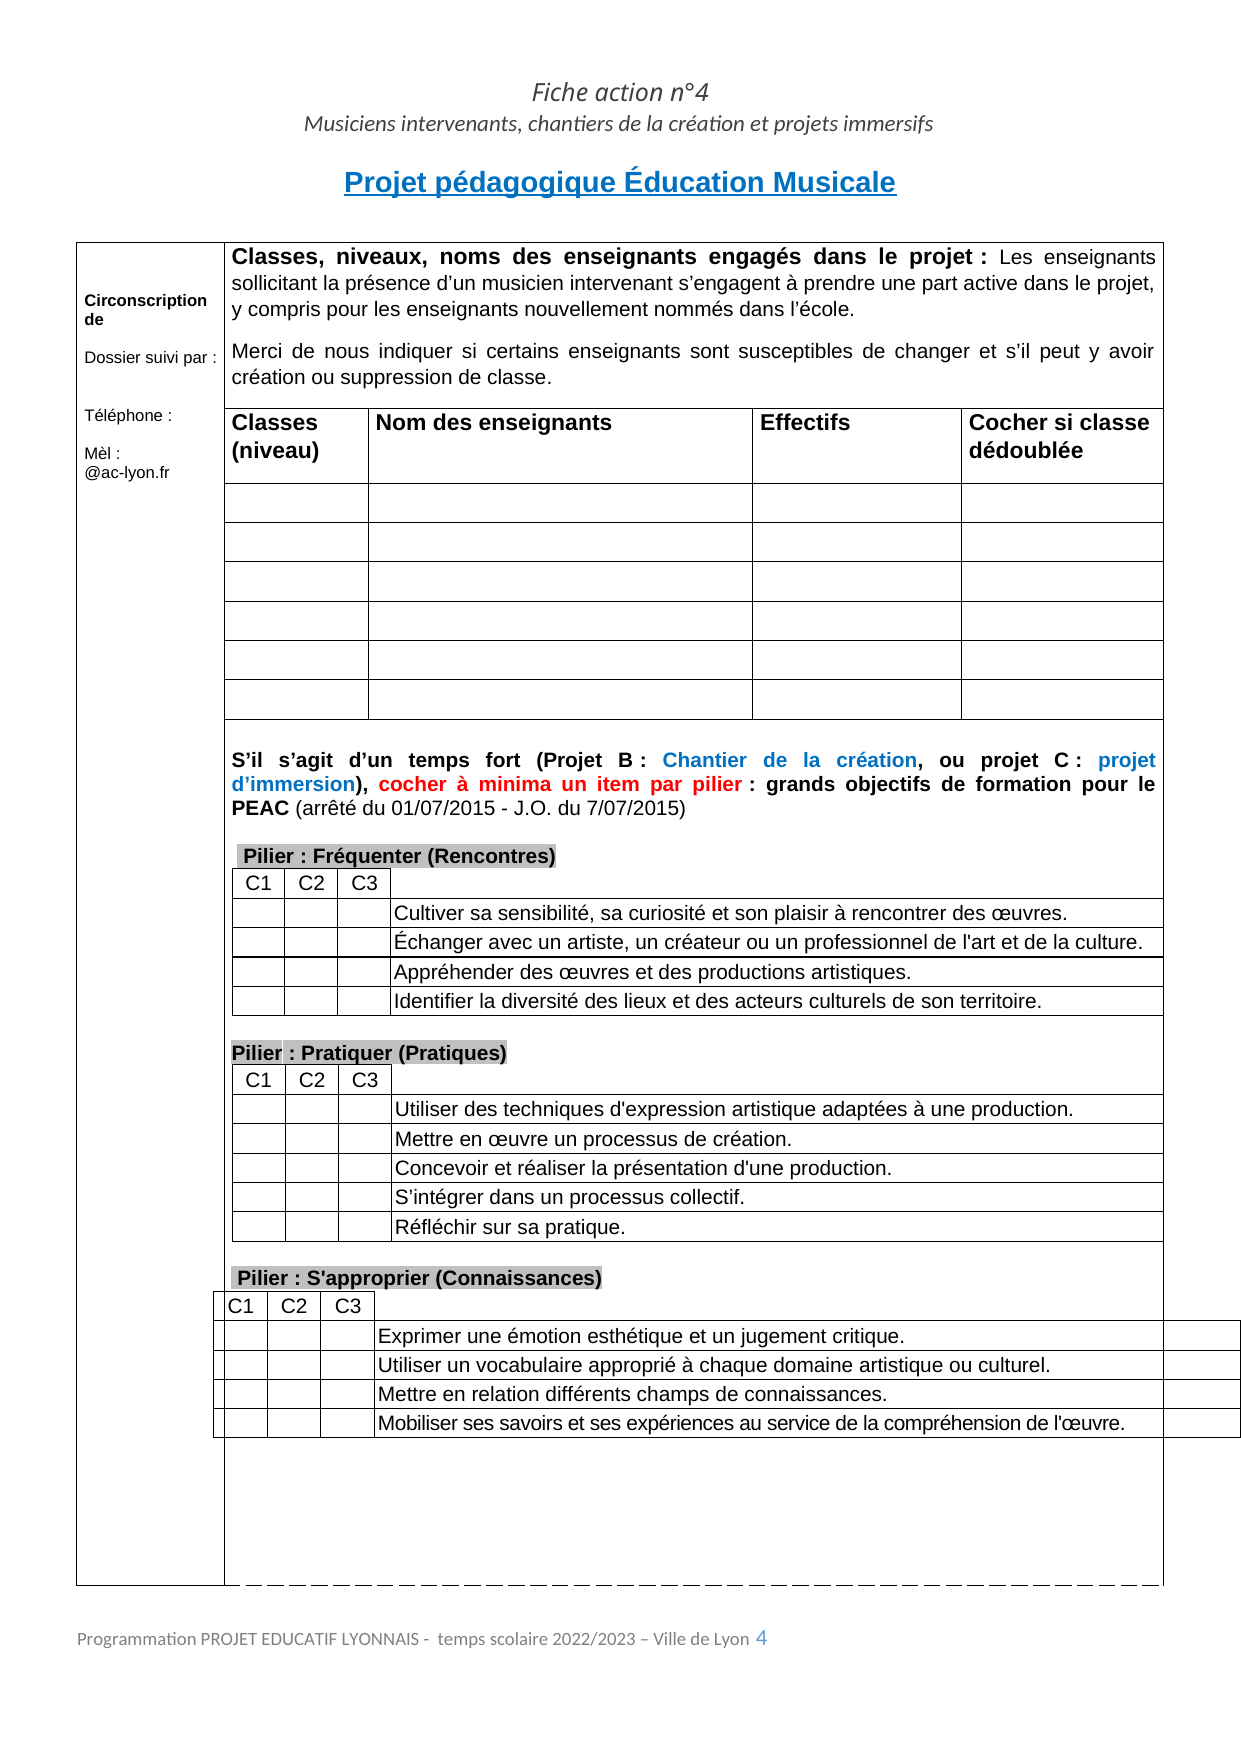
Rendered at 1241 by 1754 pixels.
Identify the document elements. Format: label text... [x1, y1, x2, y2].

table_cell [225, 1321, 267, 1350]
table_cell [369, 641, 752, 679]
table_cell [962, 602, 1163, 640]
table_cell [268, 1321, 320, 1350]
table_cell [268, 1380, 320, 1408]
table_cell [225, 484, 368, 522]
table_cell Nom des enseignants [369, 409, 752, 482]
table_cell [962, 680, 1163, 719]
text Projet pédagogique Éducation Musicale [77, 165, 1163, 199]
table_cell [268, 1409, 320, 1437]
table_cell [225, 523, 368, 561]
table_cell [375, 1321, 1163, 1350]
table_cell [962, 641, 1163, 679]
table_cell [225, 1438, 1163, 1585]
table_cell [962, 562, 1163, 601]
table_cell [753, 602, 961, 640]
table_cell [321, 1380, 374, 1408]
table_cell [753, 562, 961, 601]
table_cell Classes (niveau) [225, 409, 368, 482]
table_header Classes, niveaux, noms des enseignants engagés dans le projet : Les enseignants sollicitant la présence d’un musicien intervenant s’engagent à prendre une part active dans le projet, y compris pour les enseignants nouvellement nommés dans l’école. Merci de nous indiquer si certains enseignants sont susceptibles de changer et s’il peut y avoir création ou suppression de classe. [225, 243, 1163, 408]
table_cell [369, 602, 752, 640]
table_cell [962, 523, 1163, 561]
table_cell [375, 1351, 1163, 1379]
table_cell [225, 680, 368, 719]
table_cell [369, 484, 752, 522]
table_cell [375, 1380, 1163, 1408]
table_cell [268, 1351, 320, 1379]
table_cell [962, 484, 1163, 522]
table_cell [369, 562, 752, 601]
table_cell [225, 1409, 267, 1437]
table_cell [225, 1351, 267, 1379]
table_cell [369, 680, 752, 719]
table_cell Effectifs [753, 409, 961, 482]
table_cell Cocher si classe dédoublée [962, 409, 1163, 482]
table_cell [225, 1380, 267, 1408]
table_cell [753, 641, 961, 679]
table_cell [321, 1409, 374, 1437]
table_cell [753, 523, 961, 561]
table_header Circonscription de Dossier suivi par : Téléphone : Mèl : @ac-lyon.fr [77, 243, 224, 1585]
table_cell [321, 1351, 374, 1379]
table_cell [225, 602, 368, 640]
table_cell [225, 562, 368, 601]
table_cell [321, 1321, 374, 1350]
table_cell [753, 680, 961, 719]
table_cell [225, 641, 368, 679]
table_cell [369, 523, 752, 561]
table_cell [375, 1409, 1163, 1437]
table_cell [753, 484, 961, 522]
